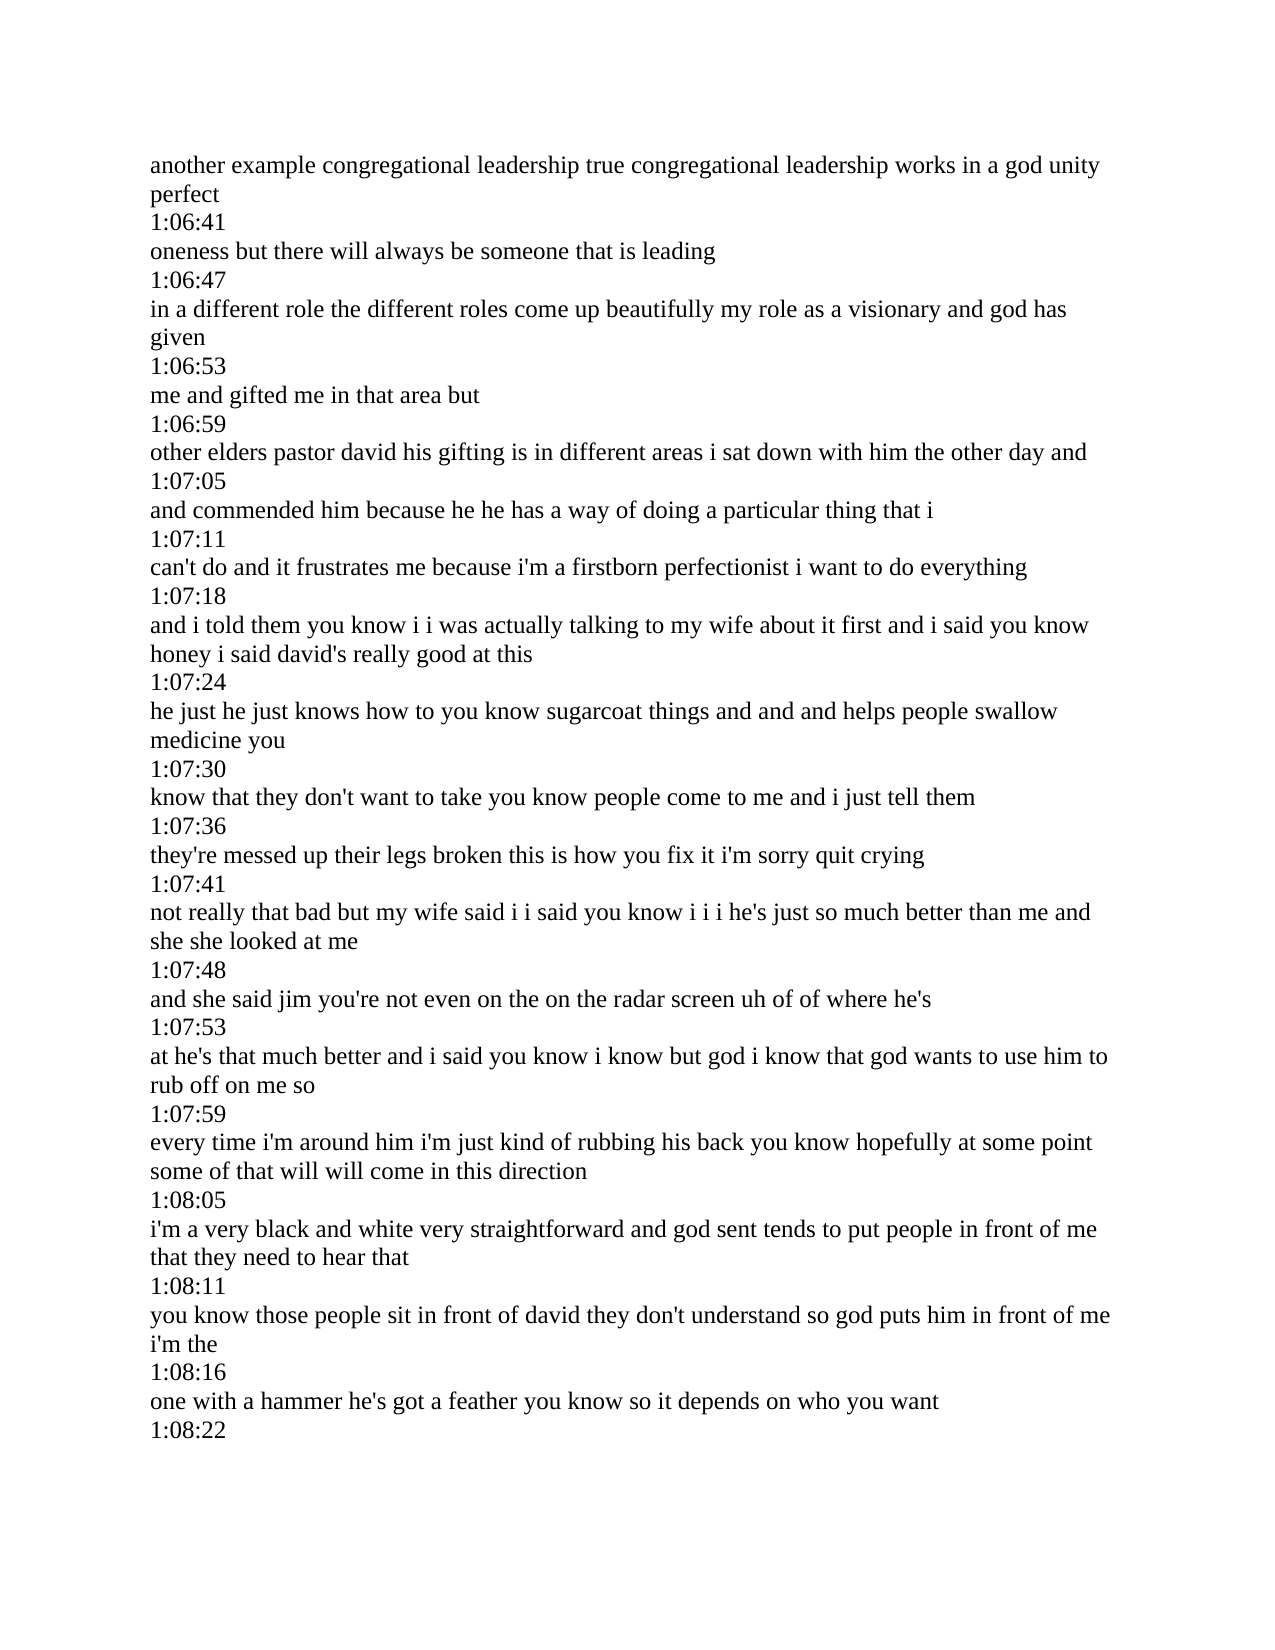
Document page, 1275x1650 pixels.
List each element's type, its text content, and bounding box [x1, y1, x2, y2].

text oneness but there will always be someone that is leading [150, 236, 1125, 265]
text 1:07:36 [150, 811, 1125, 840]
text and i told them you know i i was actually talking to my wife about it first and i said you know honey i said david's really good at this [150, 610, 1125, 667]
text 1:08:05 [150, 1185, 1125, 1214]
text 1:06:59 [150, 409, 1125, 437]
text they're messed up their legs broken this is how you fix it i'm sorry quit crying [150, 840, 1125, 869]
text and she said jim you're not even on the on the radar screen uh of of where he's [150, 984, 1125, 1012]
text 1:07:48 [150, 955, 1125, 984]
text 1:06:47 [150, 265, 1125, 294]
text 1:07:41 [150, 869, 1125, 897]
text 1:07:24 [150, 667, 1125, 696]
text 1:06:53 [150, 351, 1125, 380]
text can't do and it frustrates me because i'm a firstborn perfectionist i want to do everything [150, 552, 1125, 581]
text other elders pastor david his gifting is in different areas i sat down with him the other day and [150, 437, 1125, 466]
text 1:07:18 [150, 581, 1125, 610]
text 1:07:59 [150, 1099, 1125, 1127]
text 1:07:30 [150, 754, 1125, 782]
text 1:08:11 [150, 1271, 1125, 1300]
text every time i'm around him i'm just kind of rubbing his back you know hopefully at some point some of that will will come in this direction [150, 1127, 1125, 1185]
text me and gifted me in that area but [150, 380, 1125, 409]
text 1:08:22 [150, 1415, 1125, 1444]
text 1:07:53 [150, 1012, 1125, 1041]
text 1:08:16 [150, 1357, 1125, 1386]
text not really that bad but my wife said i i said you know i i i he's just so much better than me and she she looked at me [150, 897, 1125, 955]
text 1:07:11 [150, 524, 1125, 552]
text one with a hammer he's got a feather you know so it depends on who you want [150, 1386, 1125, 1415]
text 1:07:05 [150, 466, 1125, 495]
text at he's that much better and i said you know i know but god i know that god wants to use him to rub off on me so [150, 1041, 1125, 1099]
text know that they don't want to take you know people come to me and i just tell them [150, 782, 1125, 811]
text and commended him because he he has a way of doing a particular thing that i [150, 495, 1125, 524]
text in a different role the different roles come up beautifully my role as a visionary and god has given [150, 294, 1125, 351]
text you know those people sit in front of david they don't understand so god puts him in front of me i'm the [150, 1300, 1125, 1357]
text another example congregational leadership true congregational leadership works in a god unity perfect [150, 150, 1125, 207]
text 1:06:41 [150, 207, 1125, 236]
text he just he just knows how to you know sugarcoat things and and and helps people swallow medicine you [150, 696, 1125, 754]
text i'm a very black and white very straightforward and god sent tends to put people in front of me that they need to hear that [150, 1214, 1125, 1271]
